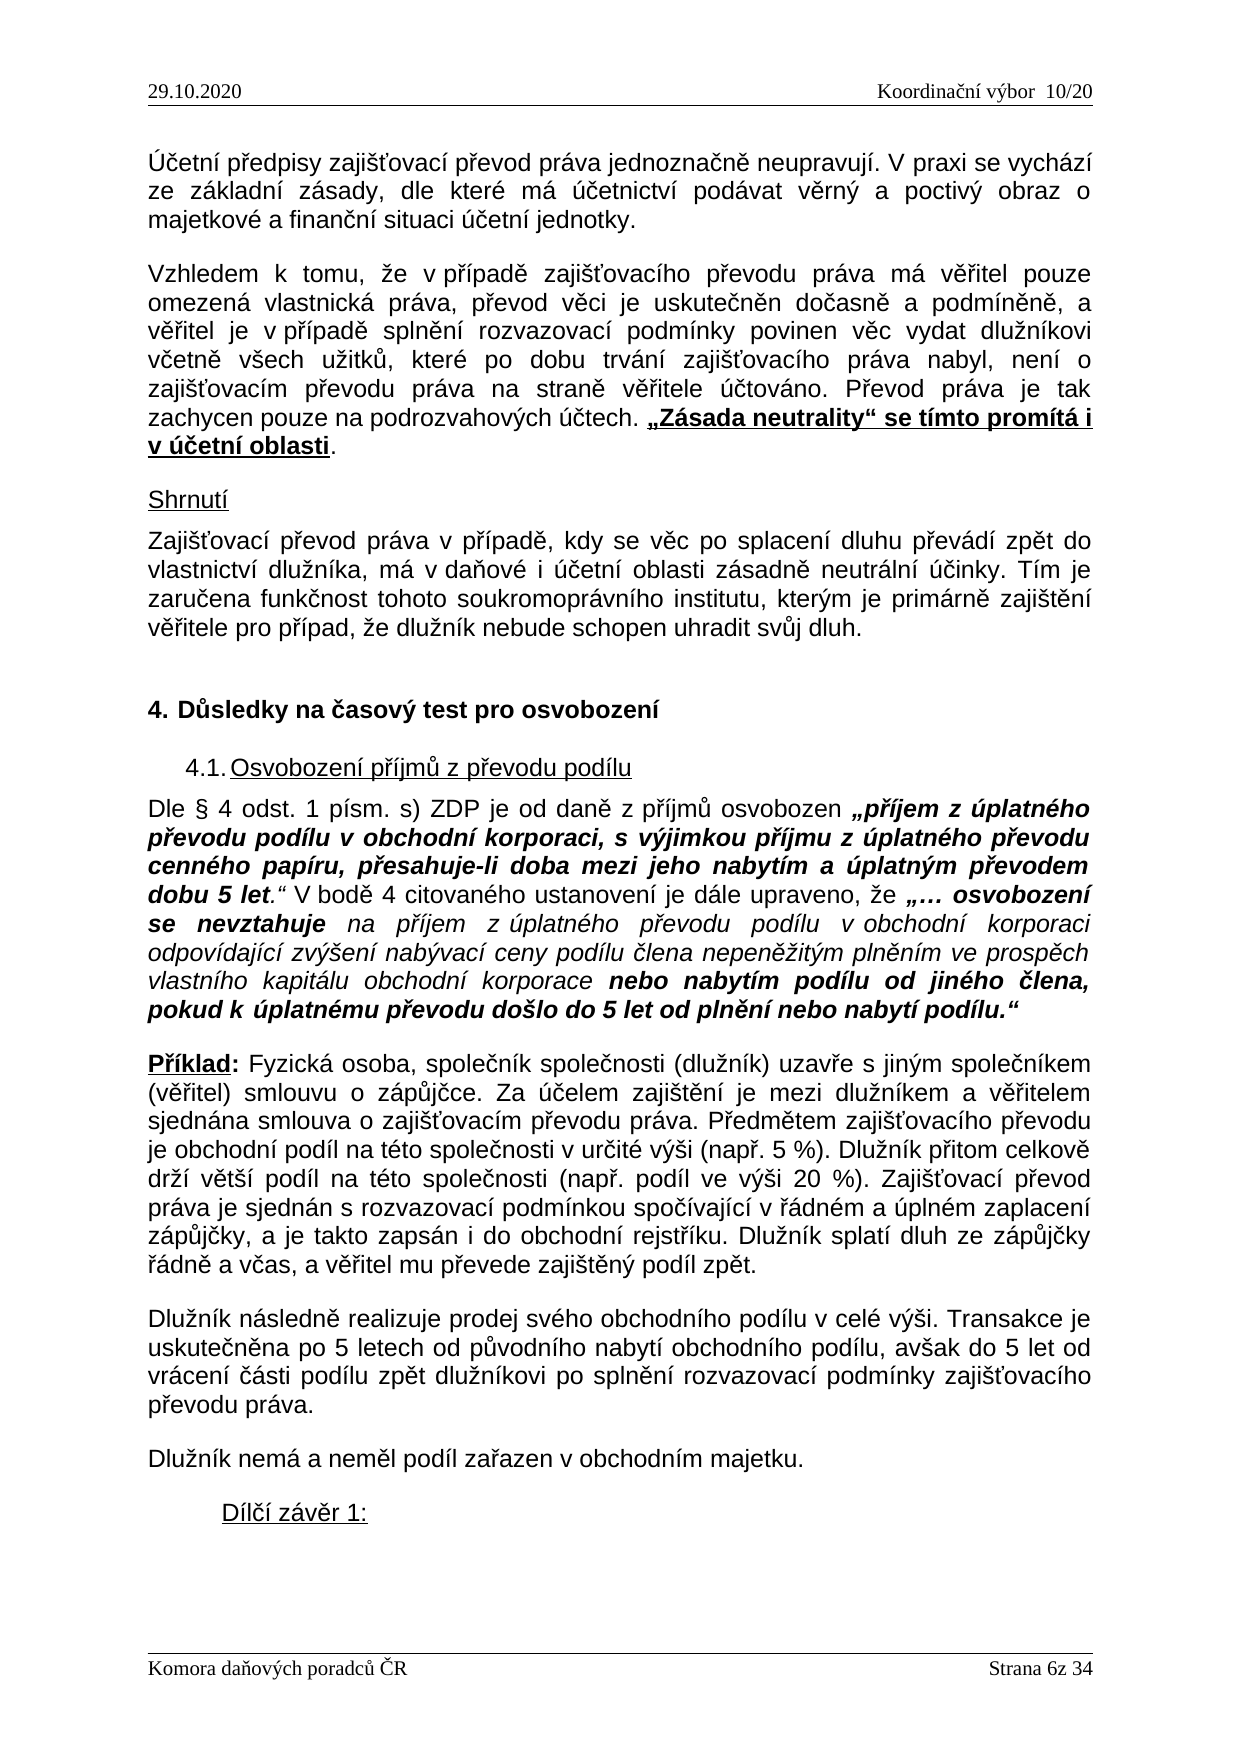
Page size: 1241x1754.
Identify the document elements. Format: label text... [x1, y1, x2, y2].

list Osvobození příjmů z převodu podílu [185, 753, 1093, 781]
list Důsledky na časový test pro osvobození [148, 695, 1093, 724]
text Zajišťovací převod práva v případě, kdy se věc po splacení dluhu převádí zpět do vlastnictví dlužníka, má v daňové i účetní oblasti zásadně neutrální účinky. Tím je zaručena funkčnost tohoto soukromoprávního institutu, kterým je primárně zajištění věřitele pro případ, že dlužník nebude schopen uhradit svůj dluh. [148, 526, 1093, 641]
text Shrnutí [148, 485, 1093, 514]
text Příklad: Fyzická osoba, společník společnosti (dlužník) uzavře s jiným společníkem (věřitel) smlouvu o zápůjčce. Za účelem zajištění je mezi dlužníkem a věřitelem sjednána smlouva o zajišťovacím převodu práva. Předmětem zajišťovacího převodu je obchodní podíl na této společnosti v určité výši (např. 5 %). Dlužník přitom celkově drží větší podíl na této společnosti (např. podíl ve výši 20 %). Zajišťovací převod práva je sjednán s rozvazovací podmínkou spočívající v řádném a úplném zaplacení zápůjčky, a je takto zapsán i do obchodní rejstříku. Dlužník splatí dluh ze zápůjčky řádně a včas, a věřitel mu převede zajištěný podíl zpět. [148, 1049, 1093, 1279]
text Dlužník nemá a neměl podíl zařazen v obchodním majetku. [148, 1444, 1093, 1473]
text Dle § 4 odst. 1 písm. s) ZDP je od daně z příjmů osvobozen „příjem z úplatného převodu podílu v obchodní korporaci, s výjimkou příjmu z úplatného převodu cenného papíru, přesahuje-li doba mezi jeho nabytím a úplatným převodem dobu 5 let.“ V bodě 4 citovaného ustanovení je dále upraveno, že „… osvobození se nevztahuje na příjem z úplatného převodu podílu v obchodní korporaci odpovídající zvýšení nabývací ceny podílu člena nepeněžitým plněním ve prospěch vlastního kapitálu obchodní korporace nebo nabytím podílu od jiného člena, pokud k úplatnému převodu došlo do 5 let od plnění nebo nabytí podílu.“ [148, 794, 1093, 1024]
text Účetní předpisy zajišťovací převod práva jednoznačně neupravují. V praxi se vychází ze základní zásady, dle které má účetnictví podávat věrný a poctivý obraz o majetkové a finanční situaci účetní jednotky. [148, 148, 1093, 234]
text Dlužník následně realizuje prodej svého obchodního podílu v celé výši. Transakce je uskutečněna po 5 letech od původního nabytí obchodního podílu, avšak do 5 let od vrácení části podílu zpět dlužníkovi po splnění rozvazovací podmínky zajišťovacího převodu práva. [148, 1304, 1093, 1419]
text Dílčí závěr 1: [148, 1498, 1093, 1526]
text Vzhledem k tomu, že v případě zajišťovacího převodu práva má věřitel pouze omezená vlastnická práva, převod věci je uskutečněn dočasně a podmíněně, a věřitel je v případě splnění rozvazovací podmínky povinen věc vydat dlužníkovi včetně všech užitků, které po dobu trvání zajišťovacího práva nabyl, není o zajišťovacím převodu práva na straně věřitele účtováno. Převod práva je tak zachycen pouze na podrozvahových účtech. „Zásada neutrality“ se tímto promítá i v účetní oblasti. [148, 259, 1093, 460]
